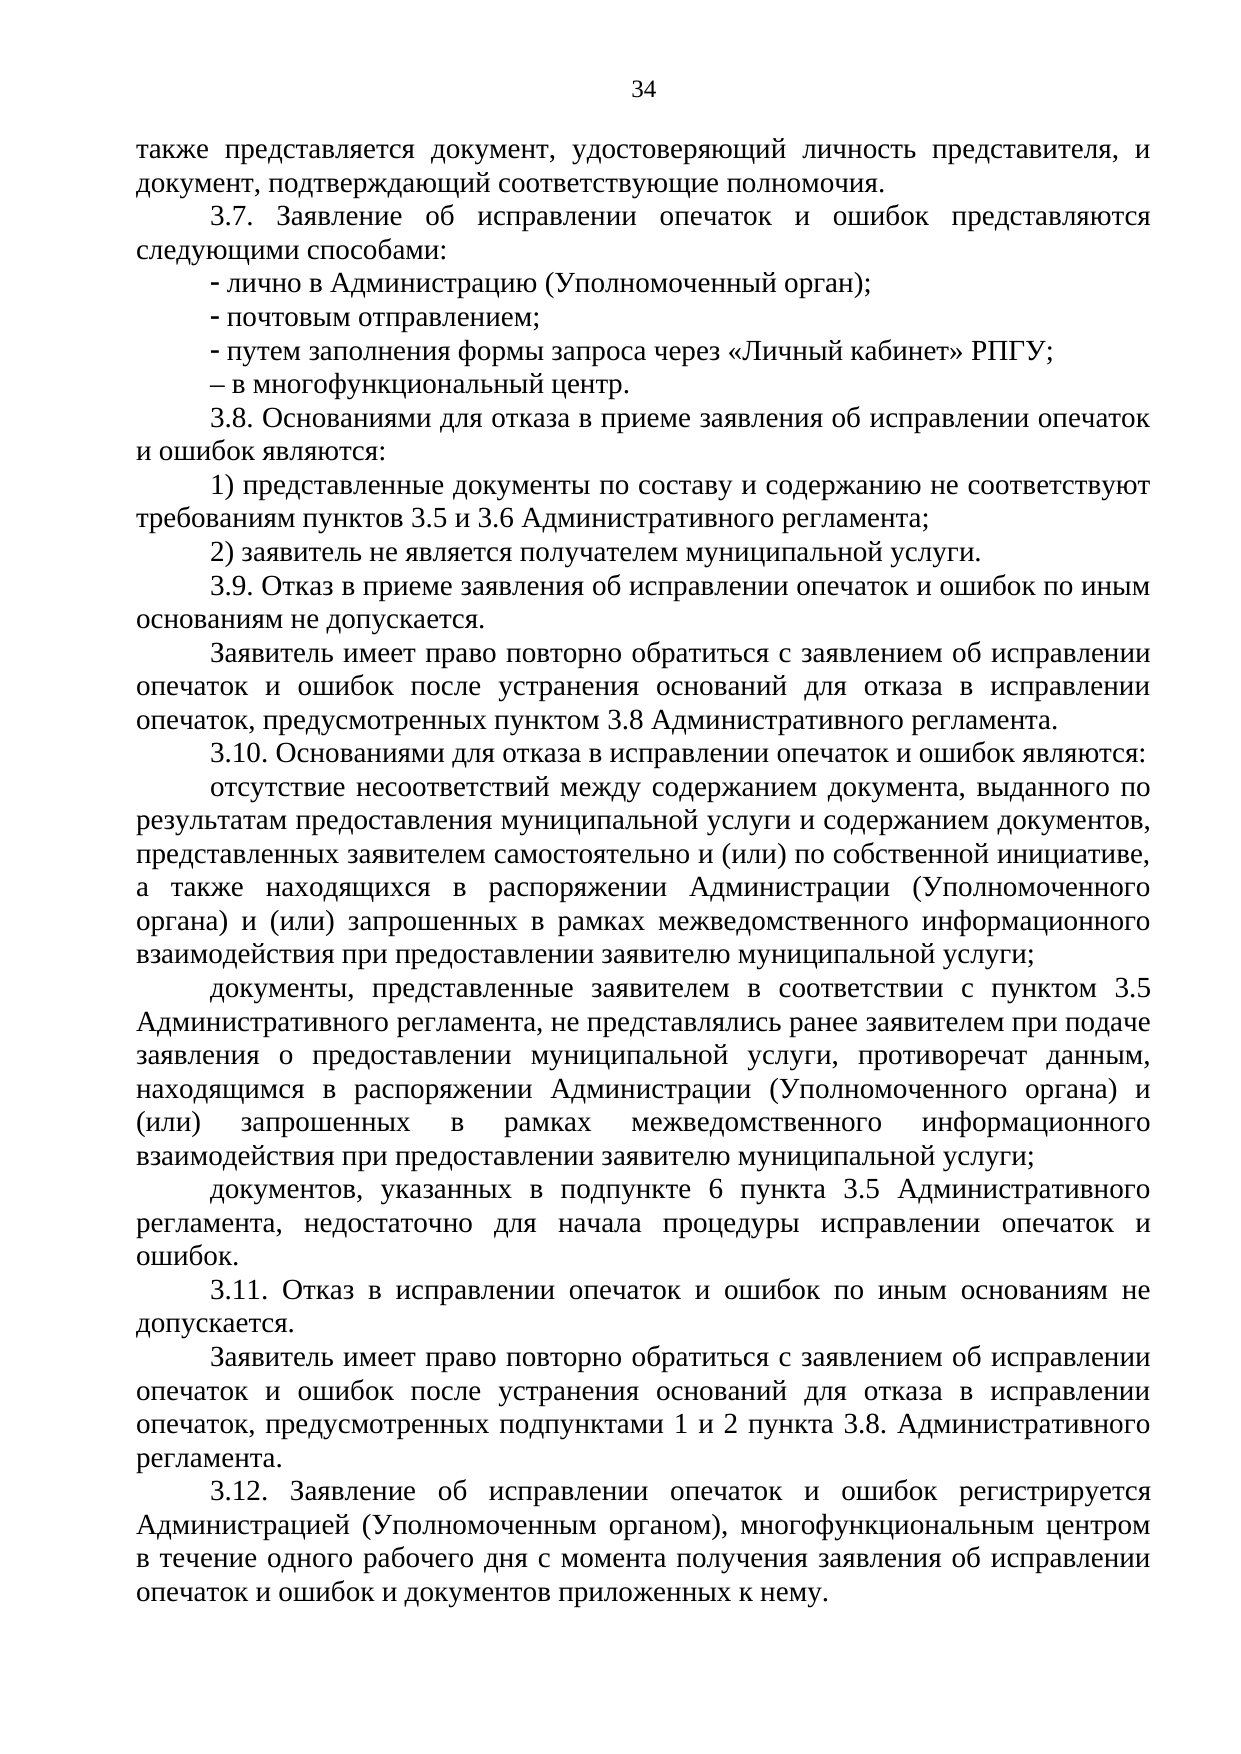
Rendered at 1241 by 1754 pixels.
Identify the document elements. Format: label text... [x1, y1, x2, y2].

text документов, указанных в подпункте 6 пункта 3.5 Административного регламента, недостаточно для начала процедуры исправлении опечаток и ошибок. [136, 1171, 1152, 1272]
text 3.12. Заявление об исправлении опечаток и ошибок регистрируется Администрацией (Уполномоченным органом), многофункциональным центром в течение одного рабочего дня с момента получения заявления об исправлении опечаток и ошибок и документов приложенных к нему. [136, 1473, 1152, 1607]
text путем заполнения формы запроса через «Личный кабинет» РПГУ; [136, 333, 1152, 366]
text 3.11. Отказ в исправлении опечаток и ошибок по иным основаниям не допускается. [136, 1272, 1152, 1339]
text 3.10. Основаниями для отказа в исправлении опечаток и ошибок являются: [136, 735, 1152, 769]
text 3.9. Отказ в приеме заявления об исправлении опечаток и ошибок по иным основаниям не допускается. [136, 568, 1152, 635]
text 1) представленные документы по составу и содержанию не соответствуют требованиям пунктов 3.5 и 3.6 Административного регламента; [136, 467, 1152, 534]
text документы, представленные заявителем в соответствии с пунктом 3.5 Административного регламента, не представлялись ранее заявителем при подаче заявления о предоставлении муниципальной услуги, противоречат данным, находящимся в распоряжении Администрации (Уполномоченного органа) и (или) запрошенных в рамках межведомственного информационного взаимодействия при предоставлении заявителю муниципальной услуги; [136, 970, 1152, 1171]
text Заявитель имеет право повторно обратиться с заявлением об исправлении опечаток и ошибок после устранения оснований для отказа в исправлении опечаток, предусмотренных пунктом 3.8 Административного регламента. [136, 635, 1152, 735]
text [136, 131, 1152, 198]
text Заявитель имеет право повторно обратиться с заявлением об исправлении опечаток и ошибок после устранения оснований для отказа в исправлении опечаток, предусмотренных подпунктами 1 и 2 пункта 3.8. Административного регламента. [136, 1339, 1152, 1473]
text – в многофункциональный центр. [136, 366, 1152, 400]
text 2) заявитель не является получателем муниципальной услуги. [136, 534, 1152, 568]
text лично в Администрацию (Уполномоченный орган); [136, 266, 1152, 299]
text отсутствие несоответствий между содержанием документа, выданного по результатам предоставления муниципальной услуги и содержанием документов, представленных заявителем самостоятельно и (или) по собственной инициативе, а также находящихся в распоряжении Администрации (Уполномоченного органа) и (или) запрошенных в рамках межведомственного информационного взаимодействия при предоставлении заявителю муниципальной услуги; [136, 769, 1152, 970]
text почтовым отправлением; [136, 299, 1152, 333]
text 3.8. Основаниями для отказа в приеме заявления об исправлении опечаток и ошибок являются: [136, 400, 1152, 467]
text 3.7. Заявление об исправлении опечаток и ошибок представляются следующими способами: [136, 198, 1152, 266]
